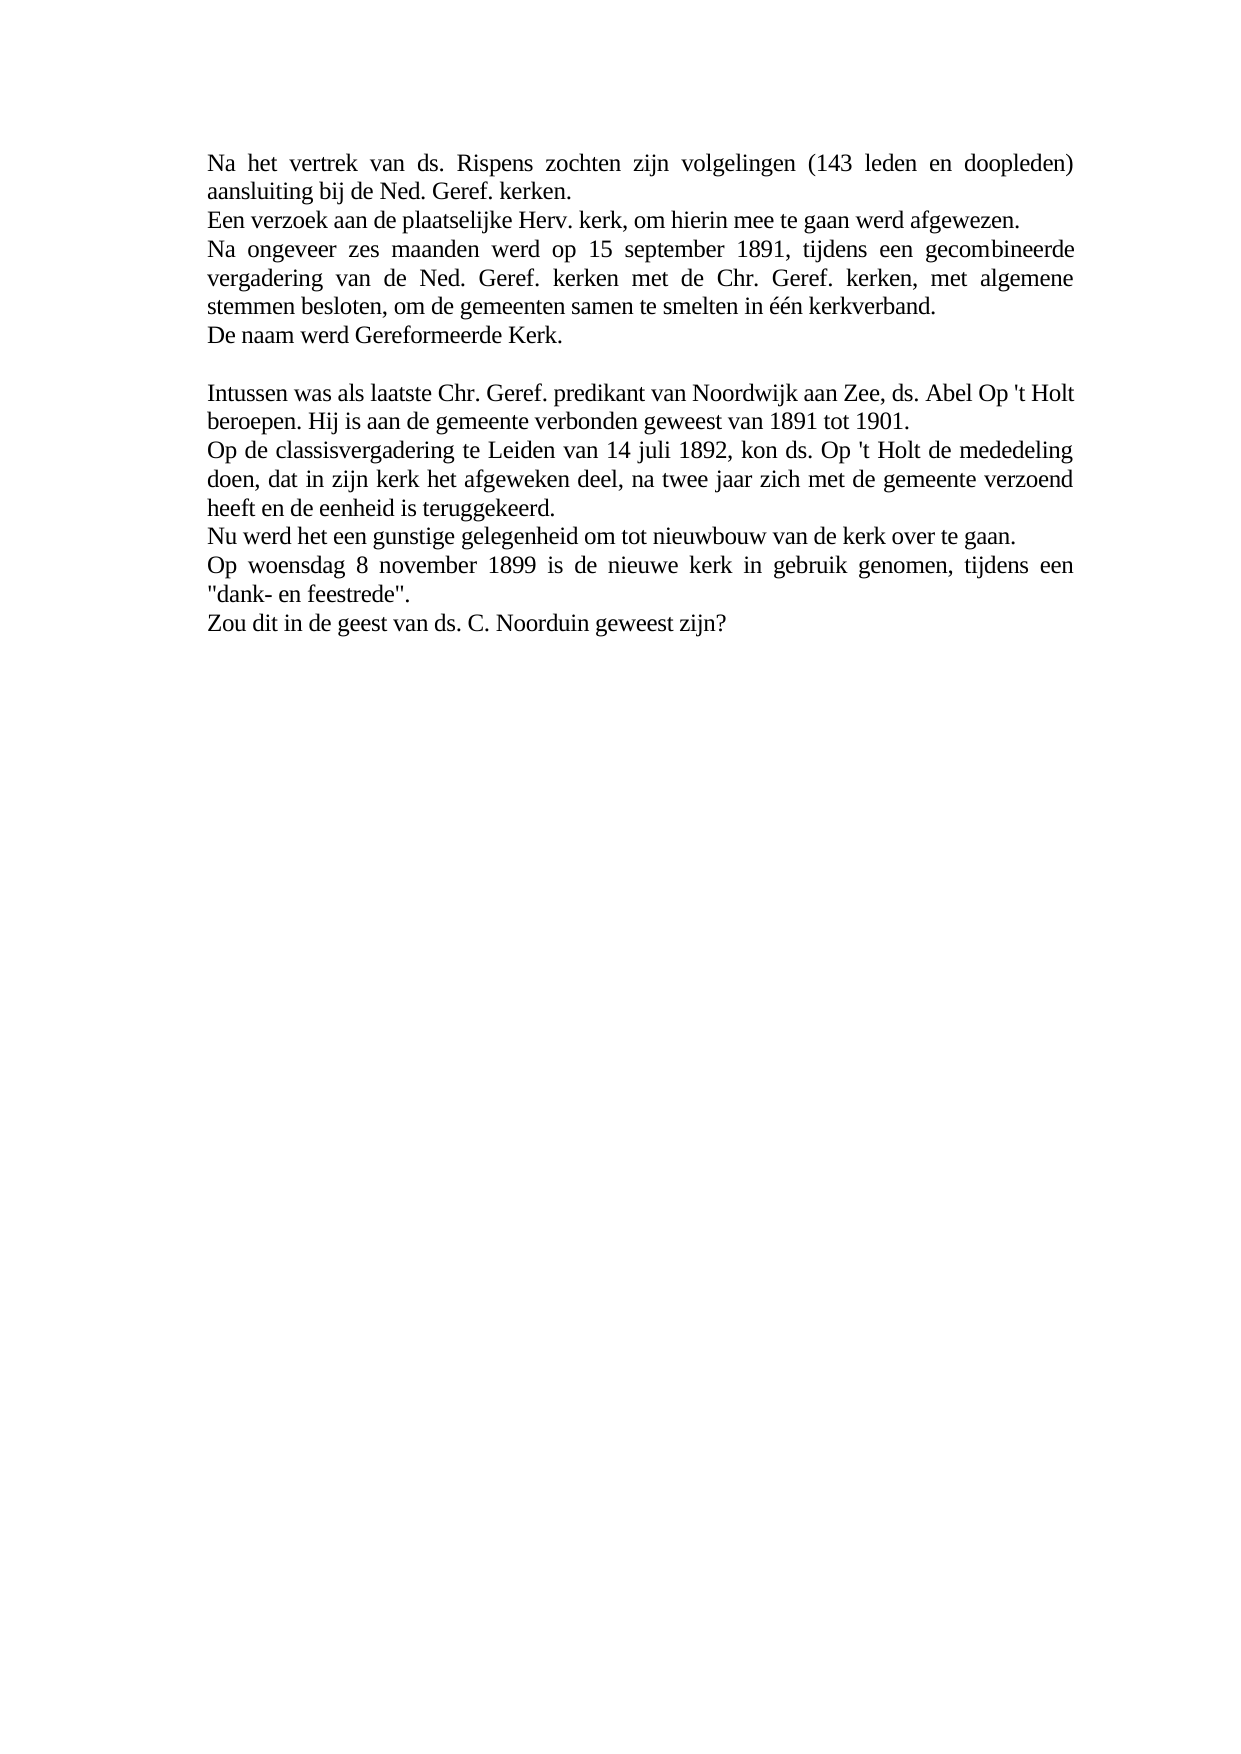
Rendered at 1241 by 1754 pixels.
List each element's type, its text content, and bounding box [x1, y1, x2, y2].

text Nu werd het een gunstige gelegenheid om tot nieuwbouw van de kerk over te gaan. [207, 521, 1075, 550]
text Intussen was als laatste Chr. Geref. predikant van Noordwijk aan Zee, ds. Abel Op 't Holt beroepen. Hij is aan de gemeente verbonden geweest van 1891 tot 1901. [207, 378, 1075, 435]
text Op de classisvergadering te Leiden van 14 juli 1892, kon ds. Op 't Holt de mededeling doen, dat in zijn kerk het afgeweken deel, na twee jaar zich met de gemeente verzoend heeft en de eenheid is teruggekeerd. [207, 435, 1075, 521]
text Na ongeveer zes maanden werd op 15 september 1891, tijdens een gecombineerde vergadering van de Ned. Geref. kerken met de Chr. Geref. kerken, met algemene stemmen besloten, om de gemeenten samen te smelten in één kerkverband. [207, 234, 1075, 320]
text Na het vertrek van ds. Rispens zochten zijn volgelingen (143 leden en doopleden) aansluiting bij de Ned. Geref. kerken. [207, 148, 1075, 205]
text Zou dit in de geest van ds. C. Noorduin geweest zijn? [207, 608, 1075, 636]
text Op woensdag 8 november 1899 is de nieuwe kerk in gebruik genomen, tijdens een "dank- en feestrede". [207, 550, 1075, 608]
text De naam werd Gereformeerde Kerk. [207, 320, 1075, 349]
text Een verzoek aan de plaatselijke Herv. kerk, om hierin mee te gaan werd afgewezen. [207, 205, 1075, 234]
